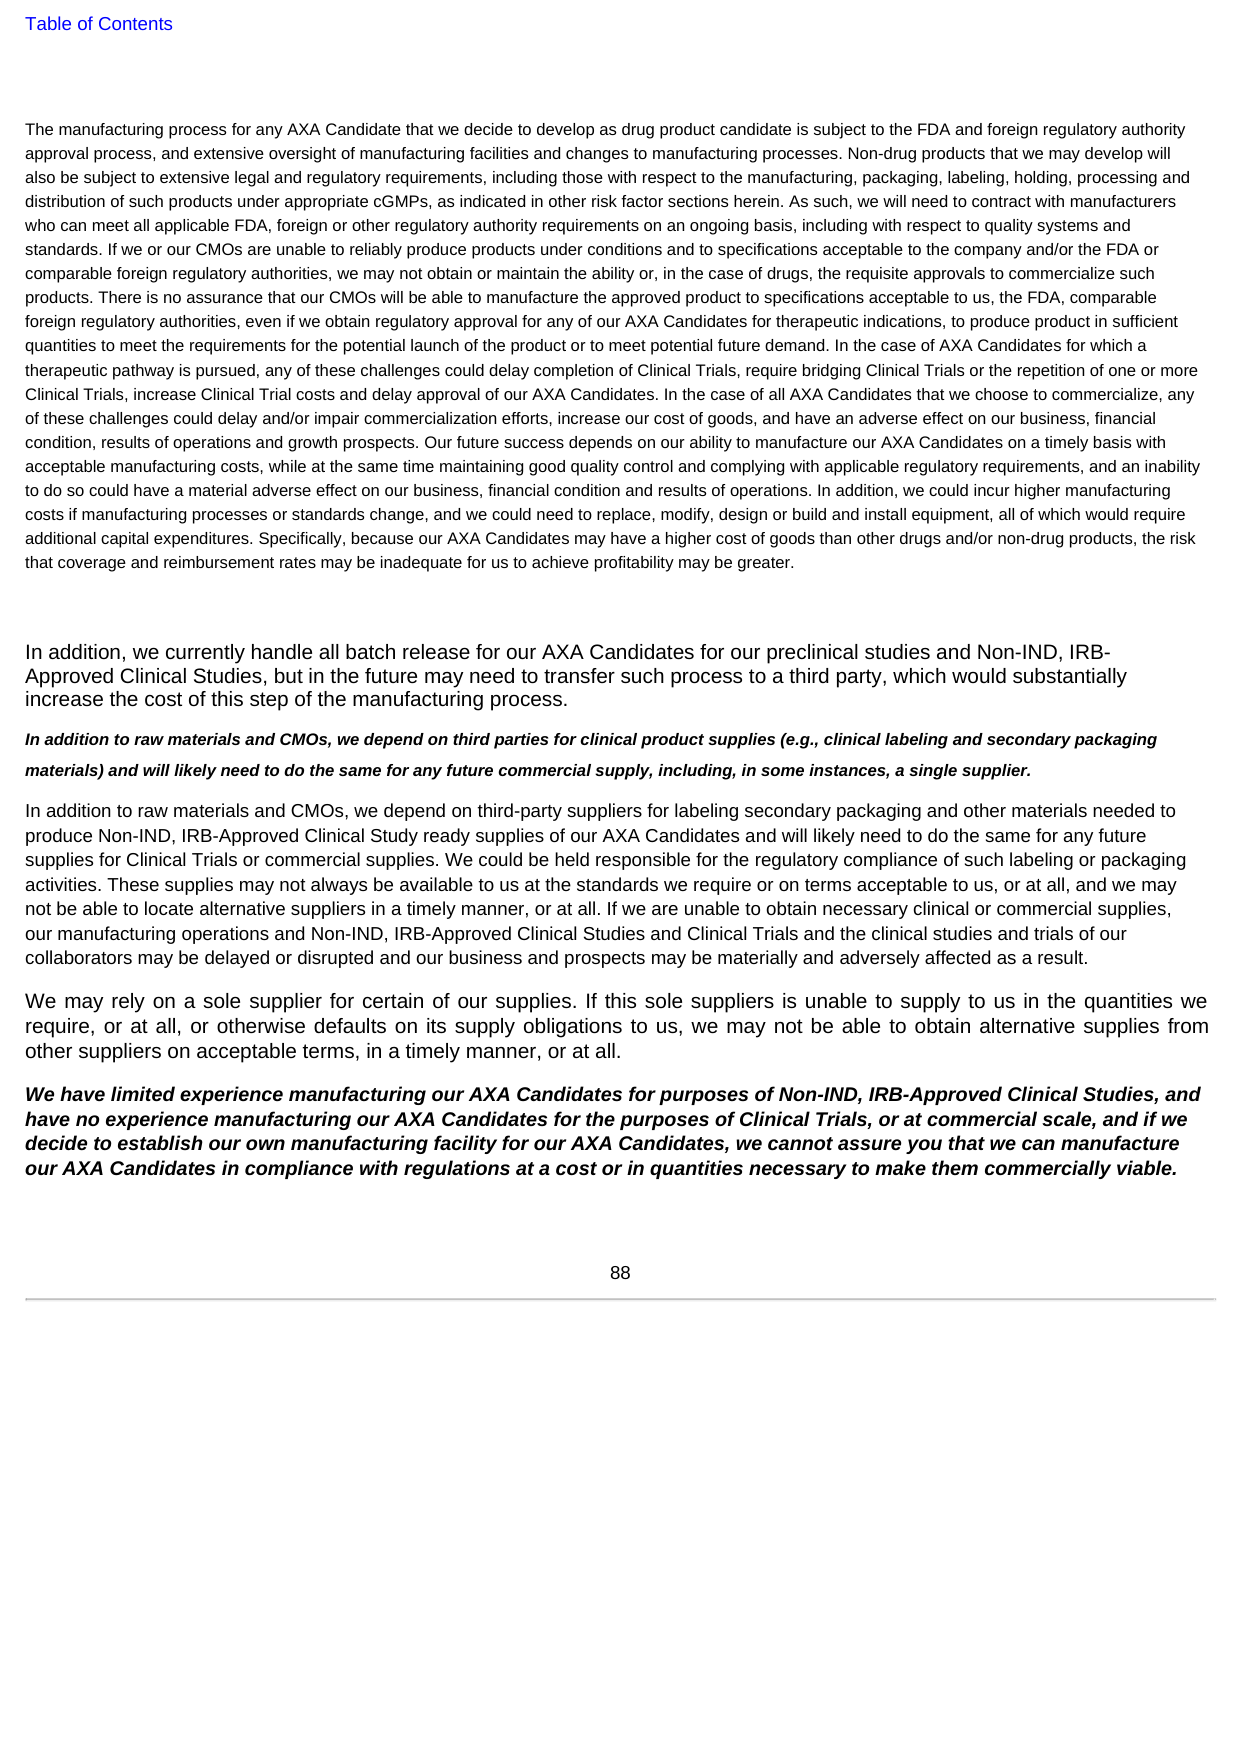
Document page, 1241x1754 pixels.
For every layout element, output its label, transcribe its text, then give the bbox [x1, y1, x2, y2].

text In addition to raw materials and CMOs, we depend on third parties for clinical product supplies (e.g., clinical labeling and secondary packaging materials) and will likely need to do the same for any future commercial supply, including, in some instances, a single supplier. [25, 730, 1197, 780]
text The manufacturing process for any AXA Candidate that we decide to develop as drug product candidate is subject to the FDA and foreign regulatory authority approval process, and extensive oversight of manufacturing facilities and changes to manufacturing processes. Non-drug products that we may develop will also be subject to extensive legal and regulatory requirements, including those with respect to the manufacturing, packaging, labeling, holding, processing and distribution of such products under appropriate cGMPs, as indicated in other risk factor sections herein. As such, we will need to contract with manufacturers who can meet all applicable FDA, foreign or other regulatory authority requirements on an ongoing basis, including with respect to quality systems and standards. If we or our CMOs are unable to reliably produce products under conditions and to specifications acceptable to the company and/or the FDA or comparable foreign regulatory authorities, we may not obtain or maintain the ability or, in the case of drugs, the requisite approvals to commercialize such products. There is no assurance that our CMOs will be able to manufacture the approved product to specifications acceptable to us, the FDA, comparable foreign regulatory authorities, even if we obtain regulatory approval for any of our AXA Candidates for therapeutic indications, to produce product in sufficient quantities to meet the requirements for the potential launch of the product or to meet potential future demand. In the case of AXA Candidates for which a therapeutic pathway is pursued, any of these challenges could delay completion of Clinical Trials, require bridging Clinical Trials or the repetition of one or more Clinical Trials, increase Clinical Trial costs and delay approval of our AXA Candidates. In the case of all AXA Candidates that we choose to commercialize, any of these challenges could delay and/or impair commercialization efforts, increase our cost of goods, and have an adverse effect on our business, financial condition, results of operations and growth prospects. Our future success depends on our ability to manufacture our AXA Candidates on a timely basis with acceptable manufacturing costs, while at the same time maintaining good quality control and complying with applicable regulatory requirements, and an inability to do so could have a material adverse effect on our business, financial condition and results of operations. In addition, we could incur higher manufacturing costs if manufacturing processes or standards change, and we could need to replace, modify, design or build and install equipment, all of which would require additional capital expenditures. Specifically, because our AXA Candidates may have a higher cost of goods than other drugs and/or non-drug products, the risk that coverage and reimbursement rates may be inadequate for us to achieve profitability may be greater. [25, 120, 1203, 572]
text In addition, we currently handle all batch release for our AXA Candidates for our preclinical studies and Non-IND, IRB-Approved Clinical Studies, but in the future may need to transfer such process to a third party, which would substantially increase the cost of this step of the manufacturing process. [25, 640, 1178, 711]
text 88 [25, 1262, 1215, 1284]
text We have limited experience manufacturing our AXA Candidates for purposes of Non-IND, IRB-Approved Clinical Studies, and have no experience manufacturing our AXA Candidates for the purposes of Clinical Trials, or at commercial scale, and if we decide to establish our own manufacturing facility for our AXA Candidates, we cannot assure you that we can manufacture our AXA Candidates in compliance with regulations at a cost or in quantities necessary to make them commercially viable. [25, 1083, 1211, 1180]
text We may rely on a sole supplier for certain of our supplies. If this sole suppliers is unable to supply to us in the quantities we require, or at all, or otherwise defaults on its supply obligations to us, we may not be able to obtain alternative supplies from other suppliers on acceptable terms, in a timely manner, or at all. [25, 989, 1211, 1063]
text Table of Contents [25, 13, 1211, 34]
picture [23, 1295, 1217, 1303]
text In addition to raw materials and CMOs, we depend on third-party suppliers for labeling secondary packaging and other materials needed to produce Non-IND, IRB-Approved Clinical Study ready supplies of our AXA Candidates and will likely need to do the same for any future supplies for Clinical Trials or commercial supplies. We could be held responsible for the regulatory compliance of such labeling or packaging activities. These supplies may not always be available to us at the standards we require or on terms acceptable to us, or at all, and we may not be able to locate alternative suppliers in a timely manner, or at all. If we are unable to obtain necessary clinical or commercial supplies, our manufacturing operations and Non-IND, IRB-Approved Clinical Studies and Clinical Trials and the clinical studies and trials of our collaborators may be delayed or disrupted and our business and prospects may be materially and adversely affected as a result. [25, 800, 1194, 968]
